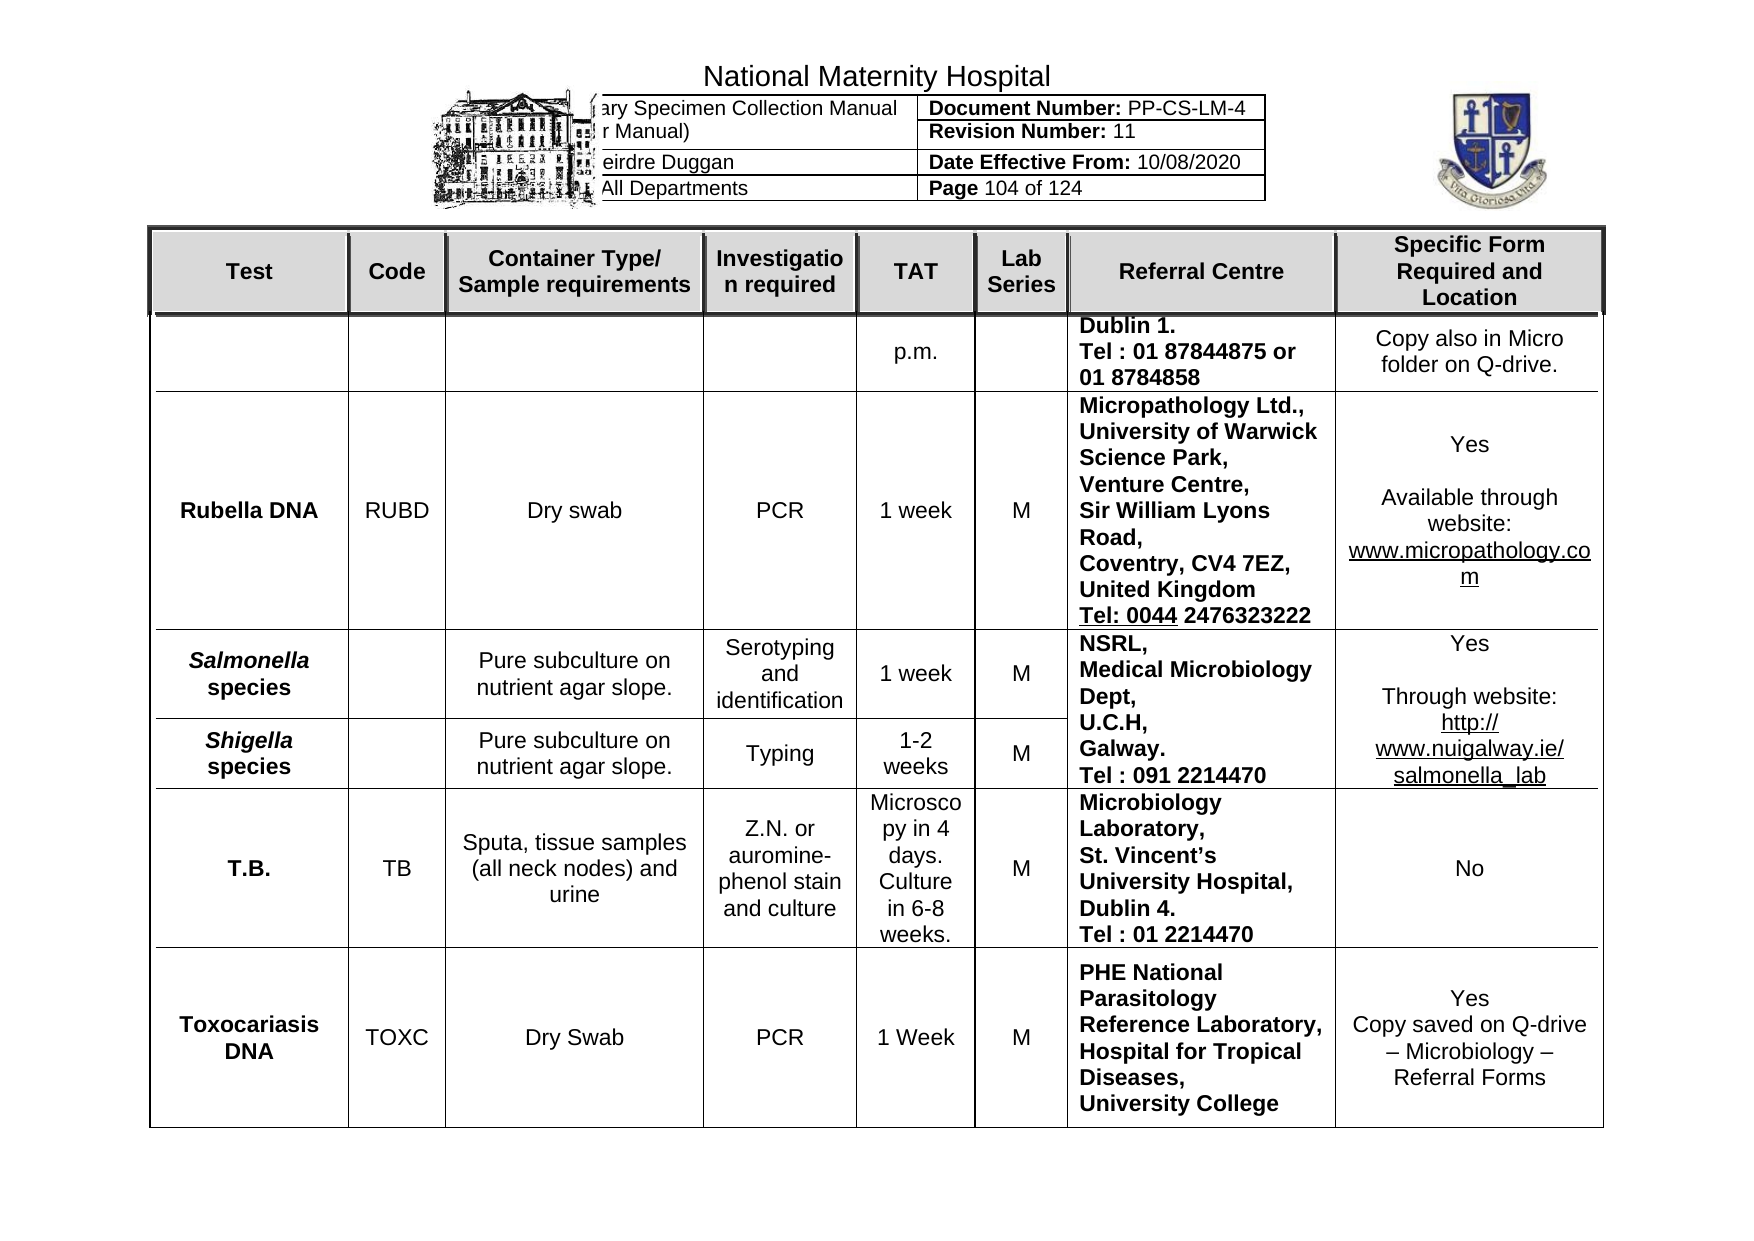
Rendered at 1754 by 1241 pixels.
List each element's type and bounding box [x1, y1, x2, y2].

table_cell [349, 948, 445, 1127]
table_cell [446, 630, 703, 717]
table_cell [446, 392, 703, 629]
picture [1432, 81, 1551, 210]
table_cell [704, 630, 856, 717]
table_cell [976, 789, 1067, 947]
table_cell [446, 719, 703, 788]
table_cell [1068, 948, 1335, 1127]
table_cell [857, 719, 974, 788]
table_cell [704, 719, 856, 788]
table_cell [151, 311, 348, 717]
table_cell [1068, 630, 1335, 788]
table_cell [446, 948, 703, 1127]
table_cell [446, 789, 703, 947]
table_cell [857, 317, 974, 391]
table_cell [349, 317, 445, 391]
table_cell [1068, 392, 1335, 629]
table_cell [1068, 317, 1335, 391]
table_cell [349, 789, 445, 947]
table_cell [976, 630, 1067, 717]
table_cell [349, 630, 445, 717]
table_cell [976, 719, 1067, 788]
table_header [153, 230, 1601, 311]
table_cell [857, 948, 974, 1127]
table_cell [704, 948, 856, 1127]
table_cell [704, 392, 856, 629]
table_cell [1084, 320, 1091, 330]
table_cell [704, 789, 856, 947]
picture [430, 79, 603, 207]
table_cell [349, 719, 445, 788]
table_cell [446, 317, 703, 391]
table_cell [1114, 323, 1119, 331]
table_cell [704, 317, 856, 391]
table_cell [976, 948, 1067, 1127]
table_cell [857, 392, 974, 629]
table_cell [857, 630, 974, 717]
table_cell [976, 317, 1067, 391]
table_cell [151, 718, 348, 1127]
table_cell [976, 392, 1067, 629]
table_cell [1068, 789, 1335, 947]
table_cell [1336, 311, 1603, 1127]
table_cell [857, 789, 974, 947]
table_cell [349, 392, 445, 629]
